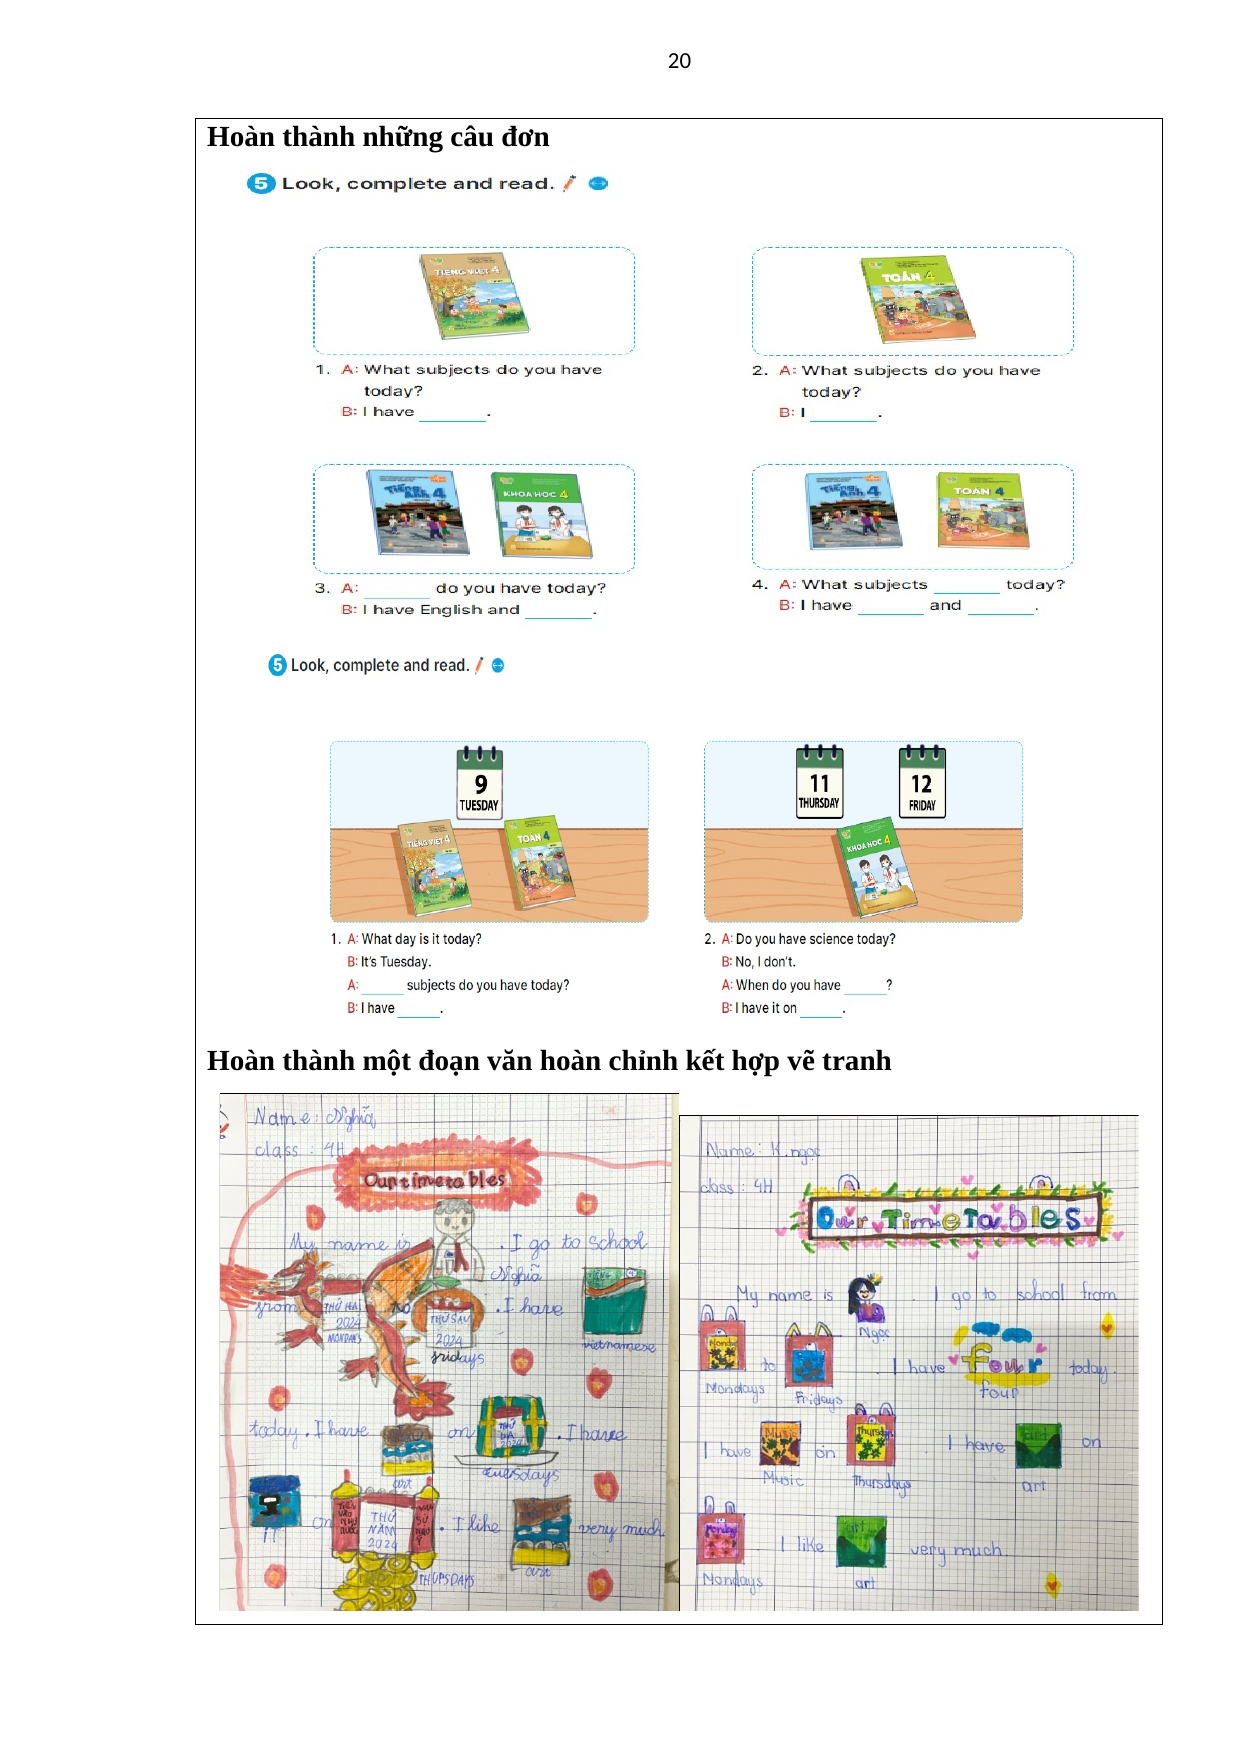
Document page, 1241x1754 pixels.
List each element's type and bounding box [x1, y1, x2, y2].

table_header [196, 119, 1162, 1623]
picture [242, 169, 1117, 641]
picture [219, 1093, 1139, 1611]
picture [265, 654, 1093, 1029]
